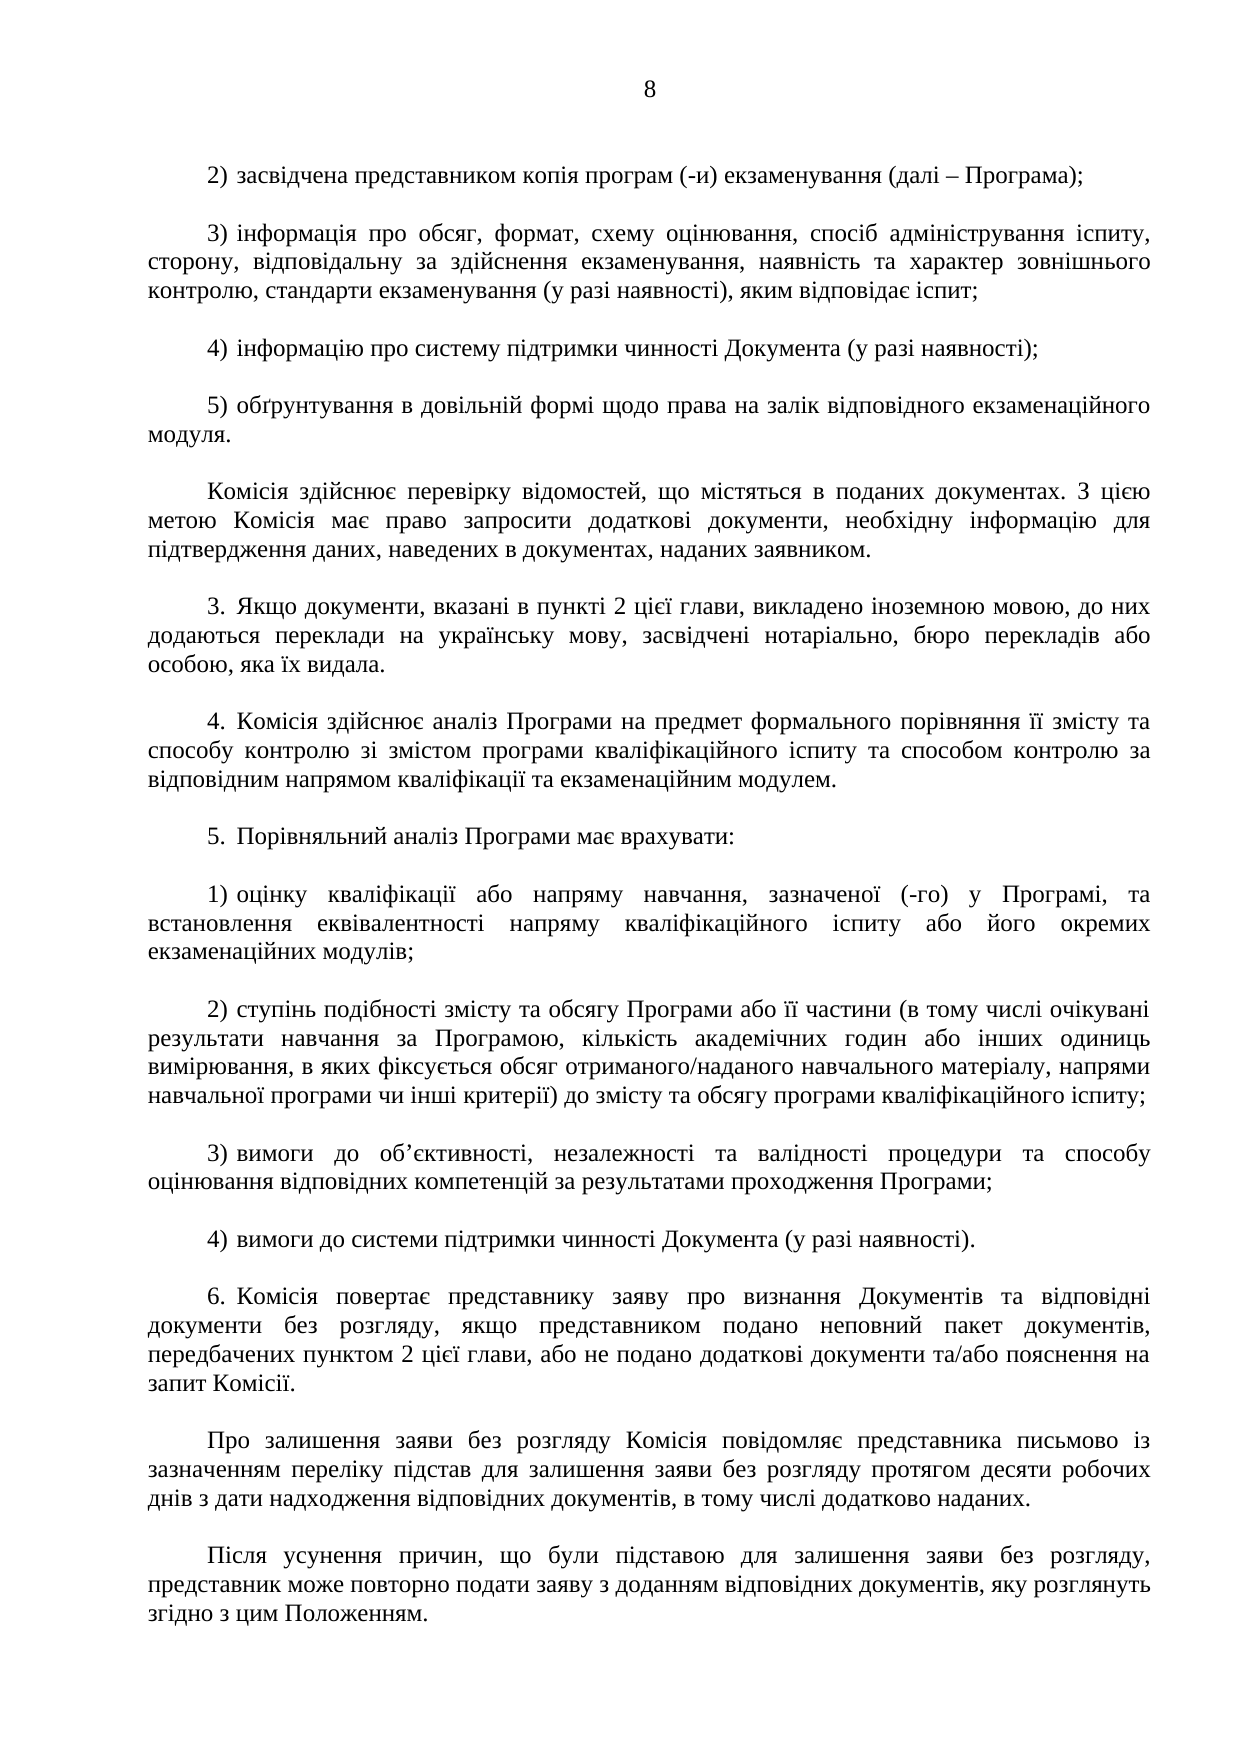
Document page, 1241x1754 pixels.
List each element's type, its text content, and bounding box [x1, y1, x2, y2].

list Якщо документи, вказані в пункті 2 цієї глави, викладено іноземною мовою, до них додаються переклади на українську мову, засвідчені нотаріально, бюро перекладів або особою, яка їх видала. [148, 591, 1152, 678]
list Порівняльний аналіз Програми має врахувати: [148, 821, 1152, 850]
text Про залишення заяви без розгляду Комісія повідомляє представника письмово із зазначенням переліку підстав для залишення заяви без розгляду протягом десяти робочих днів з дати надходження відповідних документів, в тому числі додатково наданих. [148, 1425, 1152, 1511]
list ступінь подібності змісту та обсягу Програми або її частини (в тому числі очікувані результати навчання за Програмою, кількість академічних годин або інших одиниць вимірювання, в яких фіксується обсяг отриманого/наданого навчального матеріалу, напрями навчальної програми чи інші критерії) до змісту та обсягу програми кваліфікаційного іспиту; [148, 994, 1152, 1109]
list інформація про обсяг, формат, схему оцінювання, спосіб адміністрування іспиту, сторону, відповідальну за здійснення екзаменування, наявність та характер зовнішнього контролю, стандарти екзаменування (у разі наявності), яким відповідає іспит; [148, 218, 1152, 304]
list інформацію про систему підтримки чинності Документа (у разі наявності); [148, 333, 1152, 361]
list Комісія здійснює аналіз Програми на предмет формального порівняння її змісту та способу контролю зі змістом програми кваліфікаційного іспиту та способом контролю за відповідним напрямом кваліфікації та екзаменаційним модулем. [148, 706, 1152, 793]
list оцінку кваліфікації або напряму навчання, зазначеної (-го) у Програмі, та встановлення еквівалентності напряму кваліфікаційного іспиту або його окремих екзаменаційних модулів; [148, 879, 1152, 965]
text Комісія здійснює перевірку відомостей, що містяться в поданих документах. З цією метою Комісія має право запросити додаткові документи, необхідну інформацію для підтвердження даних, наведених в документах, наданих заявником. [148, 476, 1152, 563]
text Після усунення причин, що були підставою для залишення заяви без розгляду, представник може повторно подати заяву з доданням відповідних документів, яку розглянуть згідно з цим Положенням. [148, 1540, 1152, 1626]
list Комісія повертає представнику заяву про визнання Документів та відповідні документи без розгляду, якщо представником подано неповний пакет документів, передбачених пунктом 2 цієї глави, або не подано додаткові документи та/або пояснення на запит Комісії. [148, 1281, 1152, 1396]
list засвідчена представником копія програм (-и) екзаменування (далі – Програма); [148, 160, 1152, 189]
list вимоги до об’єктивності, незалежності та валідності процедури та способу оцінювання відповідних компетенцій за результатами проходження Програми; [148, 1138, 1152, 1195]
list обґрунтування в довільній формі щодо права на залік відповідного екзаменаційного модуля. [148, 390, 1152, 448]
list вимоги до системи підтримки чинності Документа (у разі наявності). [148, 1224, 1152, 1253]
